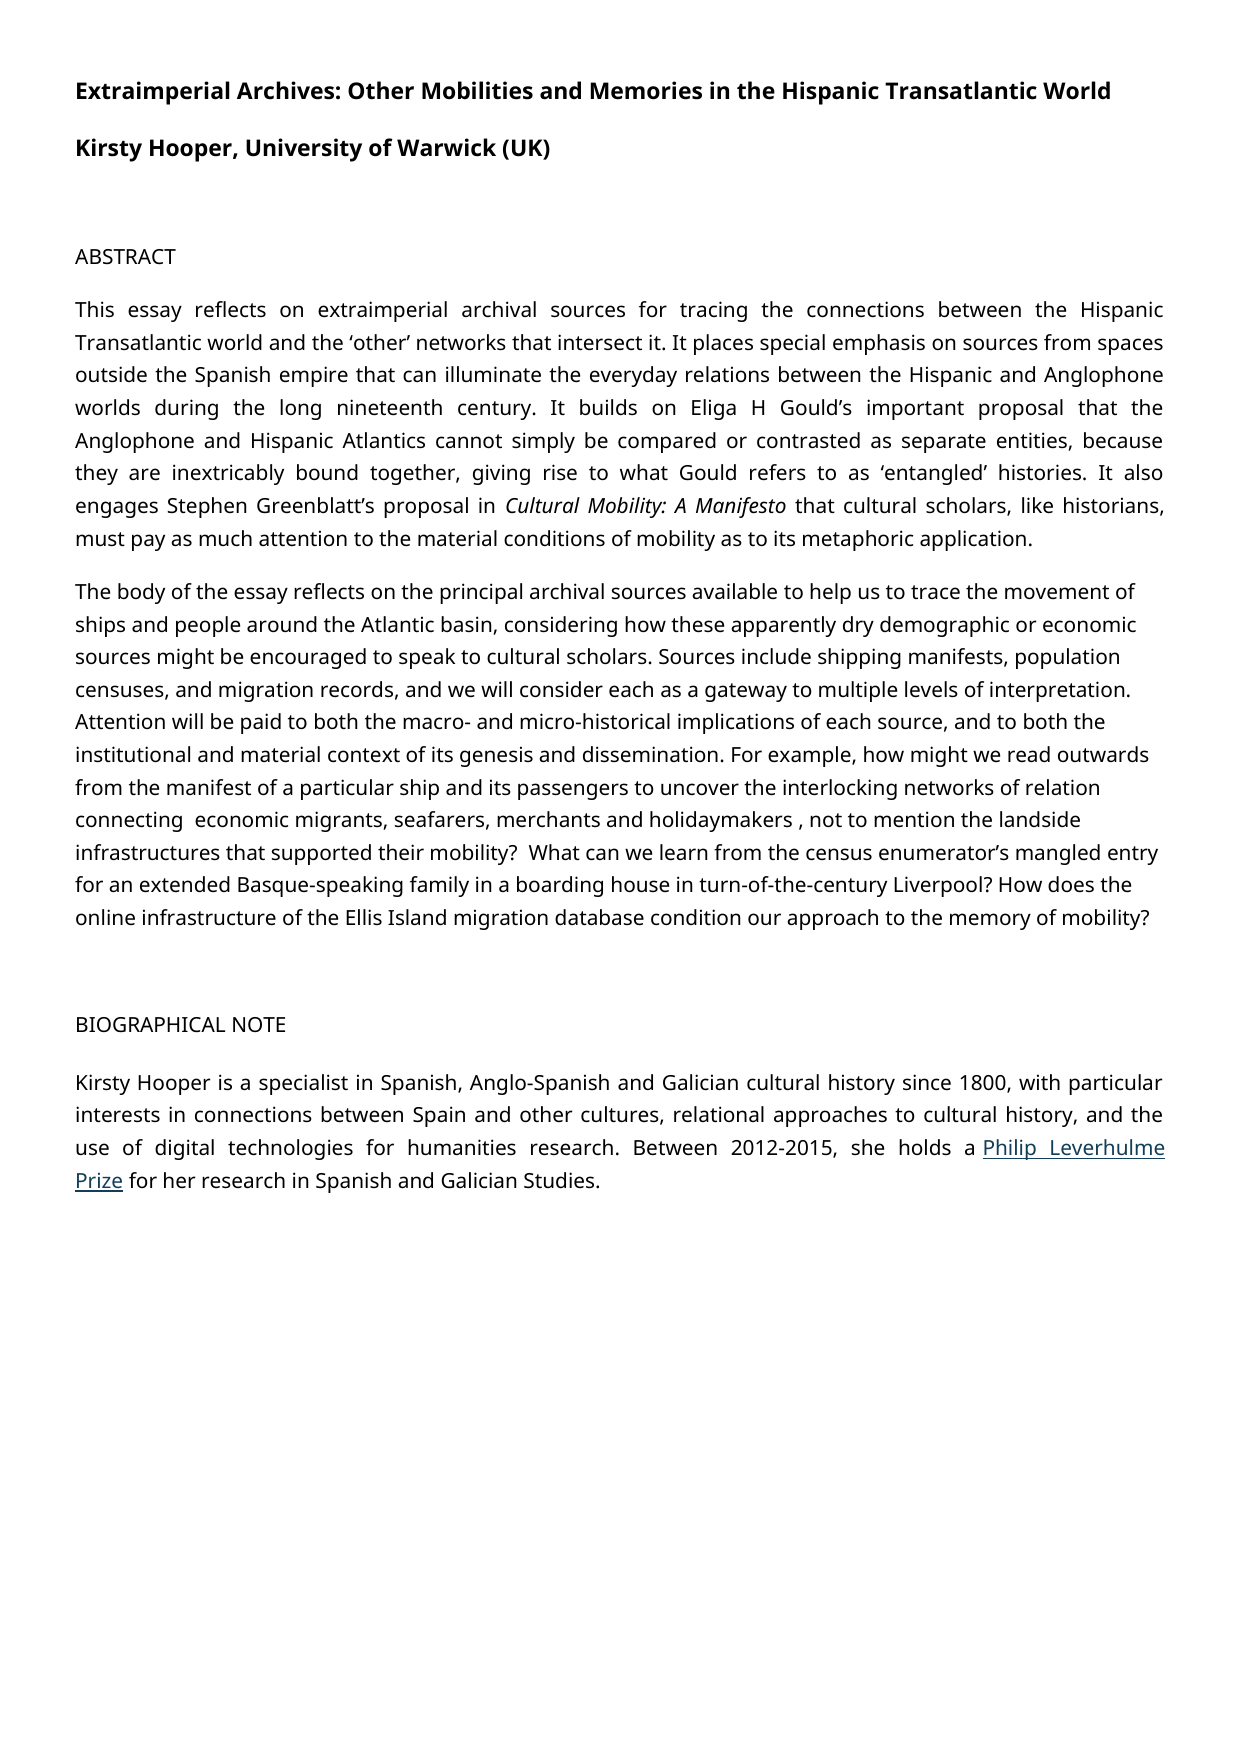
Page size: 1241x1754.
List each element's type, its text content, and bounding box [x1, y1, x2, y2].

text Kirsty Hooper, University of Warwick (UK) [75, 132, 1165, 163]
text Kirsty Hooper is a specialist in Spanish, Anglo-Spanish and Galician cultural history since 1800, with particular interests in connections between Spain and other cultures, relational approaches to cultural history, and the use of digital technologies for humanities research. Between 2012-2015, she holds a Philip Leverhulme Prize for her research in Spanish and Galician Studies. [75, 1063, 1165, 1195]
text Extraimperial Archives: Other Mobilities and Memories in the Hispanic Transatlantic World [75, 75, 1165, 106]
text ABSTRACT [75, 242, 1165, 270]
text This essay reflects on extraimperial archival sources for tracing the connections between the Hispanic Transatlantic world and the ‘other’ networks that intersect it. It places special emphasis on sources from spaces outside the Spanish empire that can illuminate the everyday relations between the Hispanic and Anglophone worlds during the long nineteenth century. It builds on Eliga H Gould’s important proposal that the Anglophone and Hispanic Atlantics cannot simply be compared or contrasted as separate entities, because they are inextricably bound together, giving rise to what Gould refers to as ‘entangled’ histories. It also engages Stephen Greenblatt’s proposal in Cultural Mobility: A Manifesto that cultural scholars, like historians, must pay as much attention to the material conditions of mobility as to its metaphoric application. [75, 295, 1165, 552]
text The body of the essay reflects on the principal archival sources available to help us to trace the movement of ships and people around the Atlantic basin, considering how these apparently dry demographic or economic sources might be encouraged to speak to cultural scholars. Sources include shipping manifests, population censuses, and migration records, and we will consider each as a gateway to multiple levels of interpretation. Attention will be paid to both the macro- and micro-historical implications of each source, and to both the institutional and material context of its genesis and dissemination. For example, how might we read outwards from the manifest of a particular ship and its passengers to uncover the interlocking networks of relation connecting economic migrants, seafarers, merchants and holidaymakers , not to mention the landside infrastructures that supported their mobility? What can we learn from the census enumerator’s mangled entry for an extended Basque-speaking family in a boarding house in turn-of-the-century Liverpool? How does the online infrastructure of the Ellis Island migration database condition our approach to the memory of mobility? [75, 577, 1165, 932]
text BIOGRAPHICAL NOTE [75, 1010, 1165, 1038]
